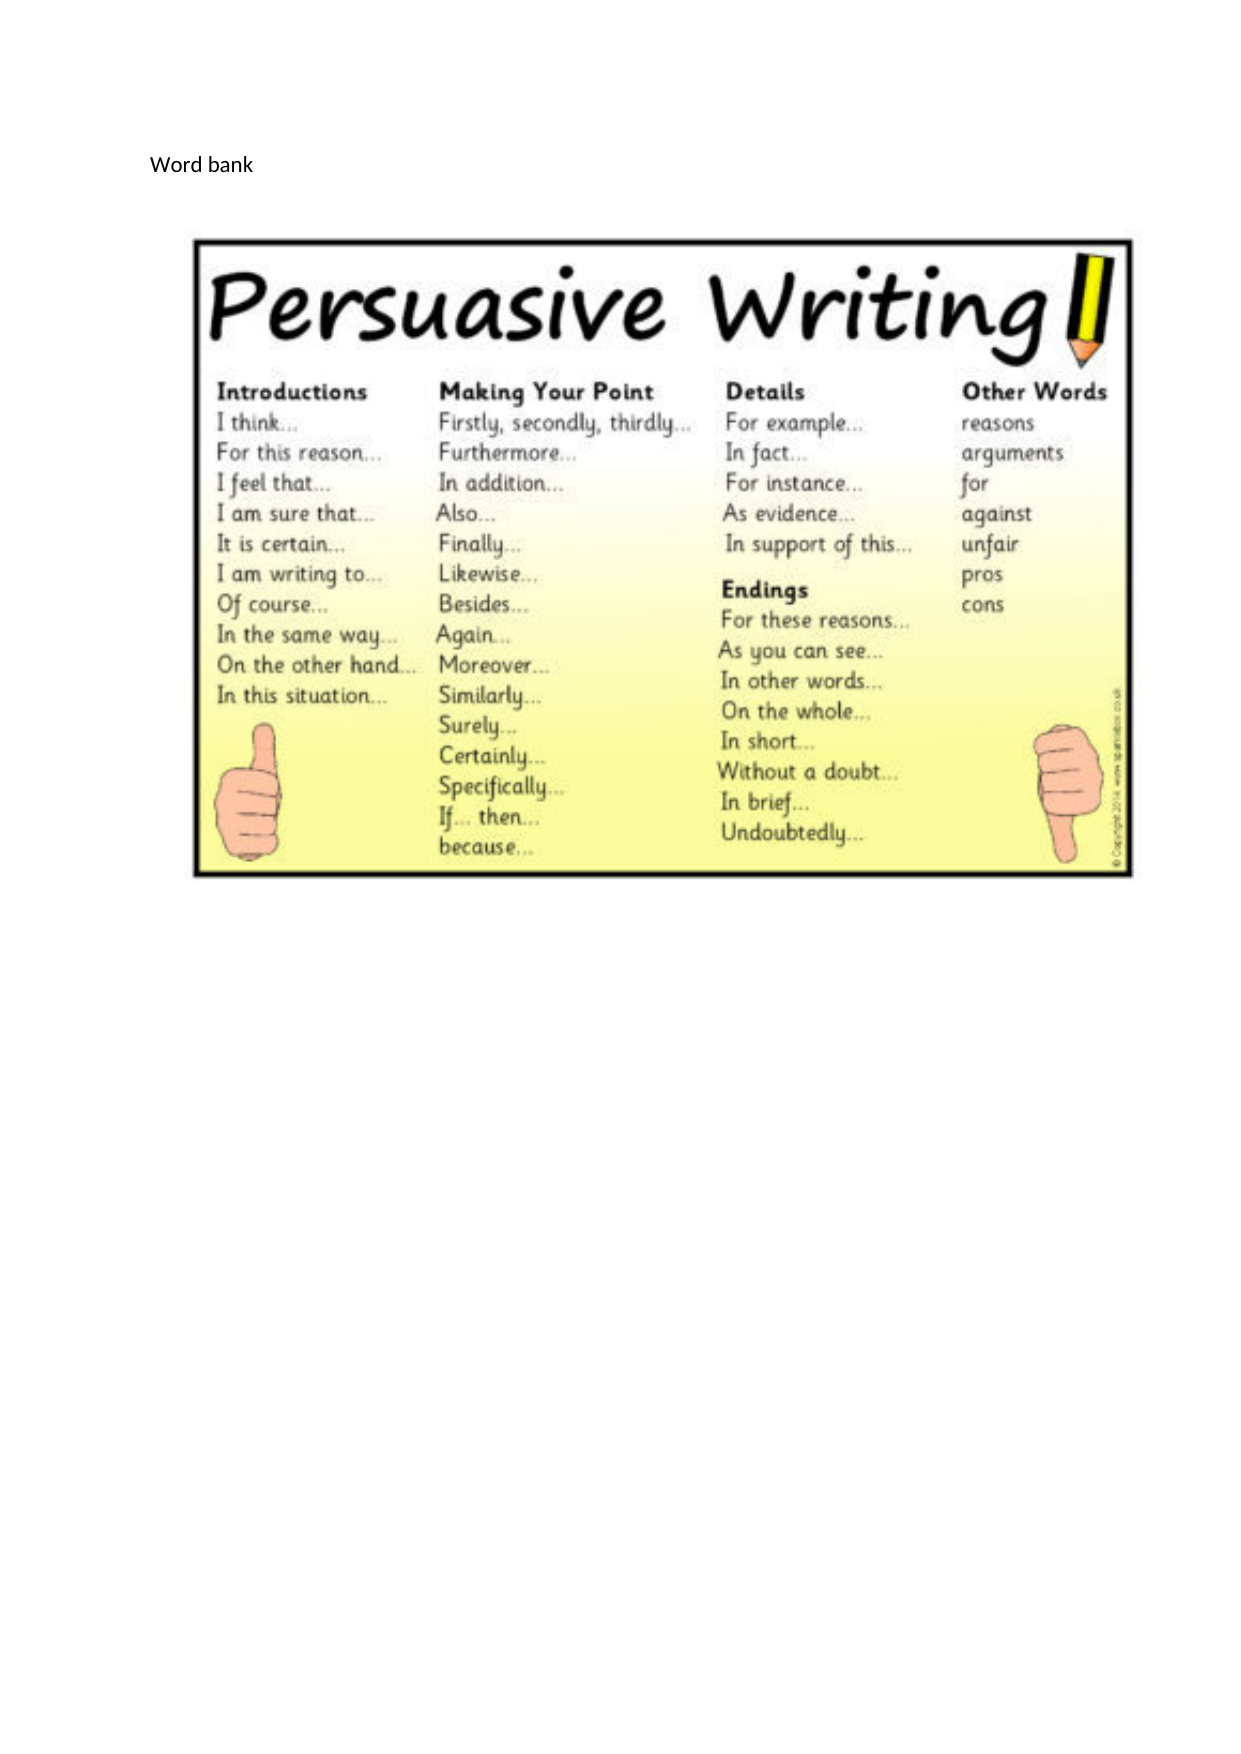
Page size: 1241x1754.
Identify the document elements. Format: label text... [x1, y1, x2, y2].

picture [150, 196, 1177, 922]
text Word bank [150, 150, 1090, 178]
